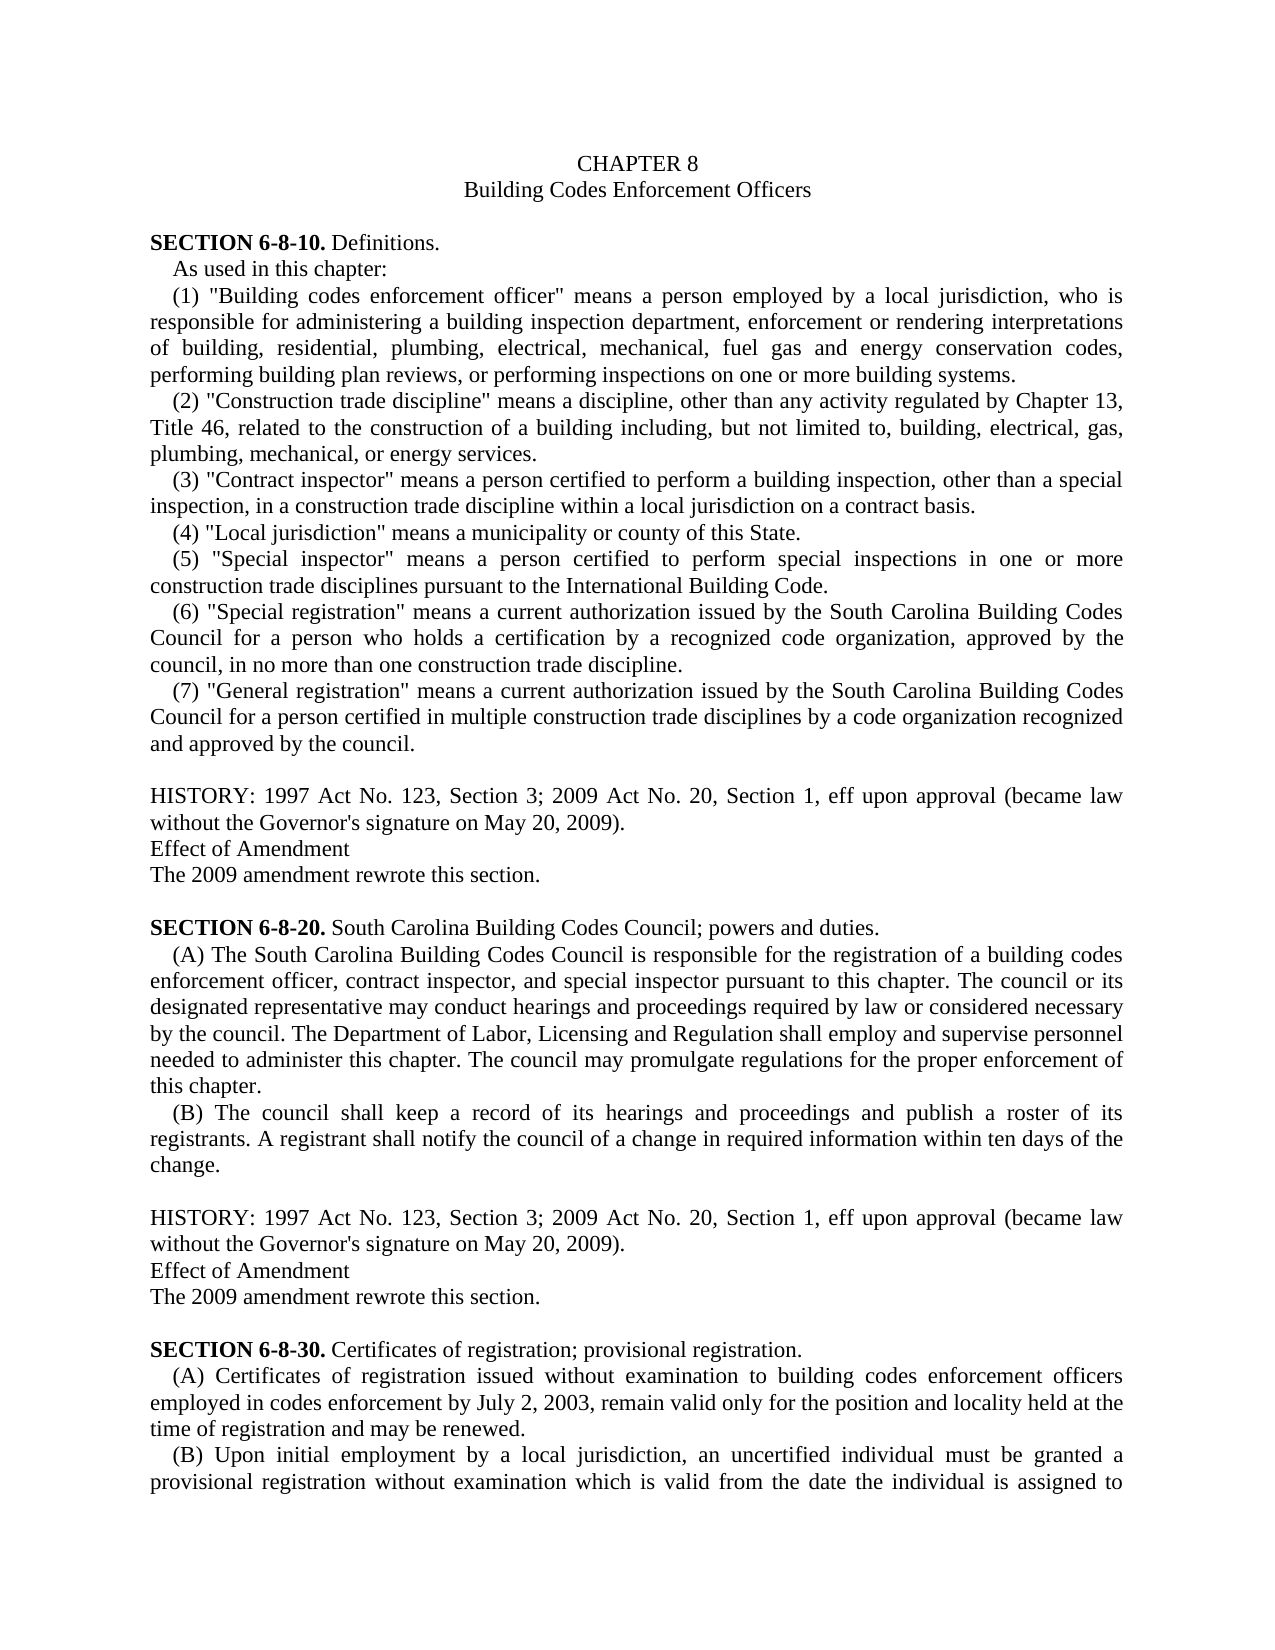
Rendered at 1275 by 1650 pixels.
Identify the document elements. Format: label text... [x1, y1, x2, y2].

text (3) "Contract inspector" means a person certified to perform a building inspection, other than a special inspection, in a construction trade discipline within a local jurisdiction on a contract basis. [150, 466, 1125, 519]
text (B) The council shall keep a record of its hearings and proceedings and publish a roster of its registrants. A registrant shall notify the council of a change in required information within ten days of the change. [150, 1099, 1125, 1178]
text SECTION 6-8-30. Certificates of registration; provisional registration. [150, 1336, 1125, 1362]
text (A) Certificates of registration issued without examination to building codes enforcement officers employed in codes enforcement by July 2, 2003, remain valid only for the position and locality held at the time of registration and may be renewed. [150, 1362, 1125, 1441]
text SECTION 6-8-20. South Carolina Building Codes Council; powers and duties. [150, 914, 1125, 941]
text HISTORY: 1997 Act No. 123, Section 3; 2009 Act No. 20, Section 1, eff upon approval (became law without the Governor's signature on May 20, 2009). [150, 1204, 1125, 1257]
text Building Codes Enforcement Officers [150, 176, 1125, 203]
text The 2009 amendment rewrote this section. [150, 1283, 1125, 1309]
text (6) "Special registration" means a current authorization issued by the South Carolina Building Codes Council for a person who holds a certification by a recognized code organization, approved by the council, in no more than one construction trade discipline. [150, 598, 1125, 677]
text (1) "Building codes enforcement officer" means a person employed by a local jurisdiction, who is responsible for administering a building inspection department, enforcement or rendering interpretations of building, residential, plumbing, electrical, mechanical, fuel gas and energy conservation codes, performing building plan reviews, or performing inspections on one or more building systems. [150, 282, 1125, 387]
text SECTION 6-8-10. Definitions. [150, 229, 1125, 255]
text (2) "Construction trade discipline" means a discipline, other than any activity regulated by Chapter 13, Title 46, related to the construction of a building including, but not limited to, building, electrical, gas, plumbing, mechanical, or energy services. [150, 387, 1125, 466]
text HISTORY: 1997 Act No. 123, Section 3; 2009 Act No. 20, Section 1, eff upon approval (became law without the Governor's signature on May 20, 2009). [150, 782, 1125, 835]
text (4) "Local jurisdiction" means a municipality or county of this State. [150, 519, 1125, 545]
text CHAPTER 8 [150, 150, 1125, 176]
text Effect of Amendment [150, 835, 1125, 862]
text As used in this chapter: [150, 255, 1125, 282]
text (A) The South Carolina Building Codes Council is responsible for the registration of a building codes enforcement officer, contract inspector, and special inspector pursuant to this chapter. The council or its designated representative may conduct hearings and proceedings required by law or considered necessary by the council. The Department of Labor, Licensing and Regulation shall employ and supervise personnel needed to administer this chapter. The council may promulgate regulations for the proper enforcement of this chapter. [150, 941, 1125, 1099]
text (5) "Special inspector" means a person certified to perform special inspections in one or more construction trade disciplines pursuant to the International Building Code. [150, 545, 1125, 598]
text The 2009 amendment rewrote this section. [150, 862, 1125, 888]
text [150, 1441, 1125, 1494]
text Effect of Amendment [150, 1257, 1125, 1283]
text (7) "General registration" means a current authorization issued by the South Carolina Building Codes Council for a person certified in multiple construction trade disciplines by a code organization recognized and approved by the council. [150, 677, 1125, 756]
